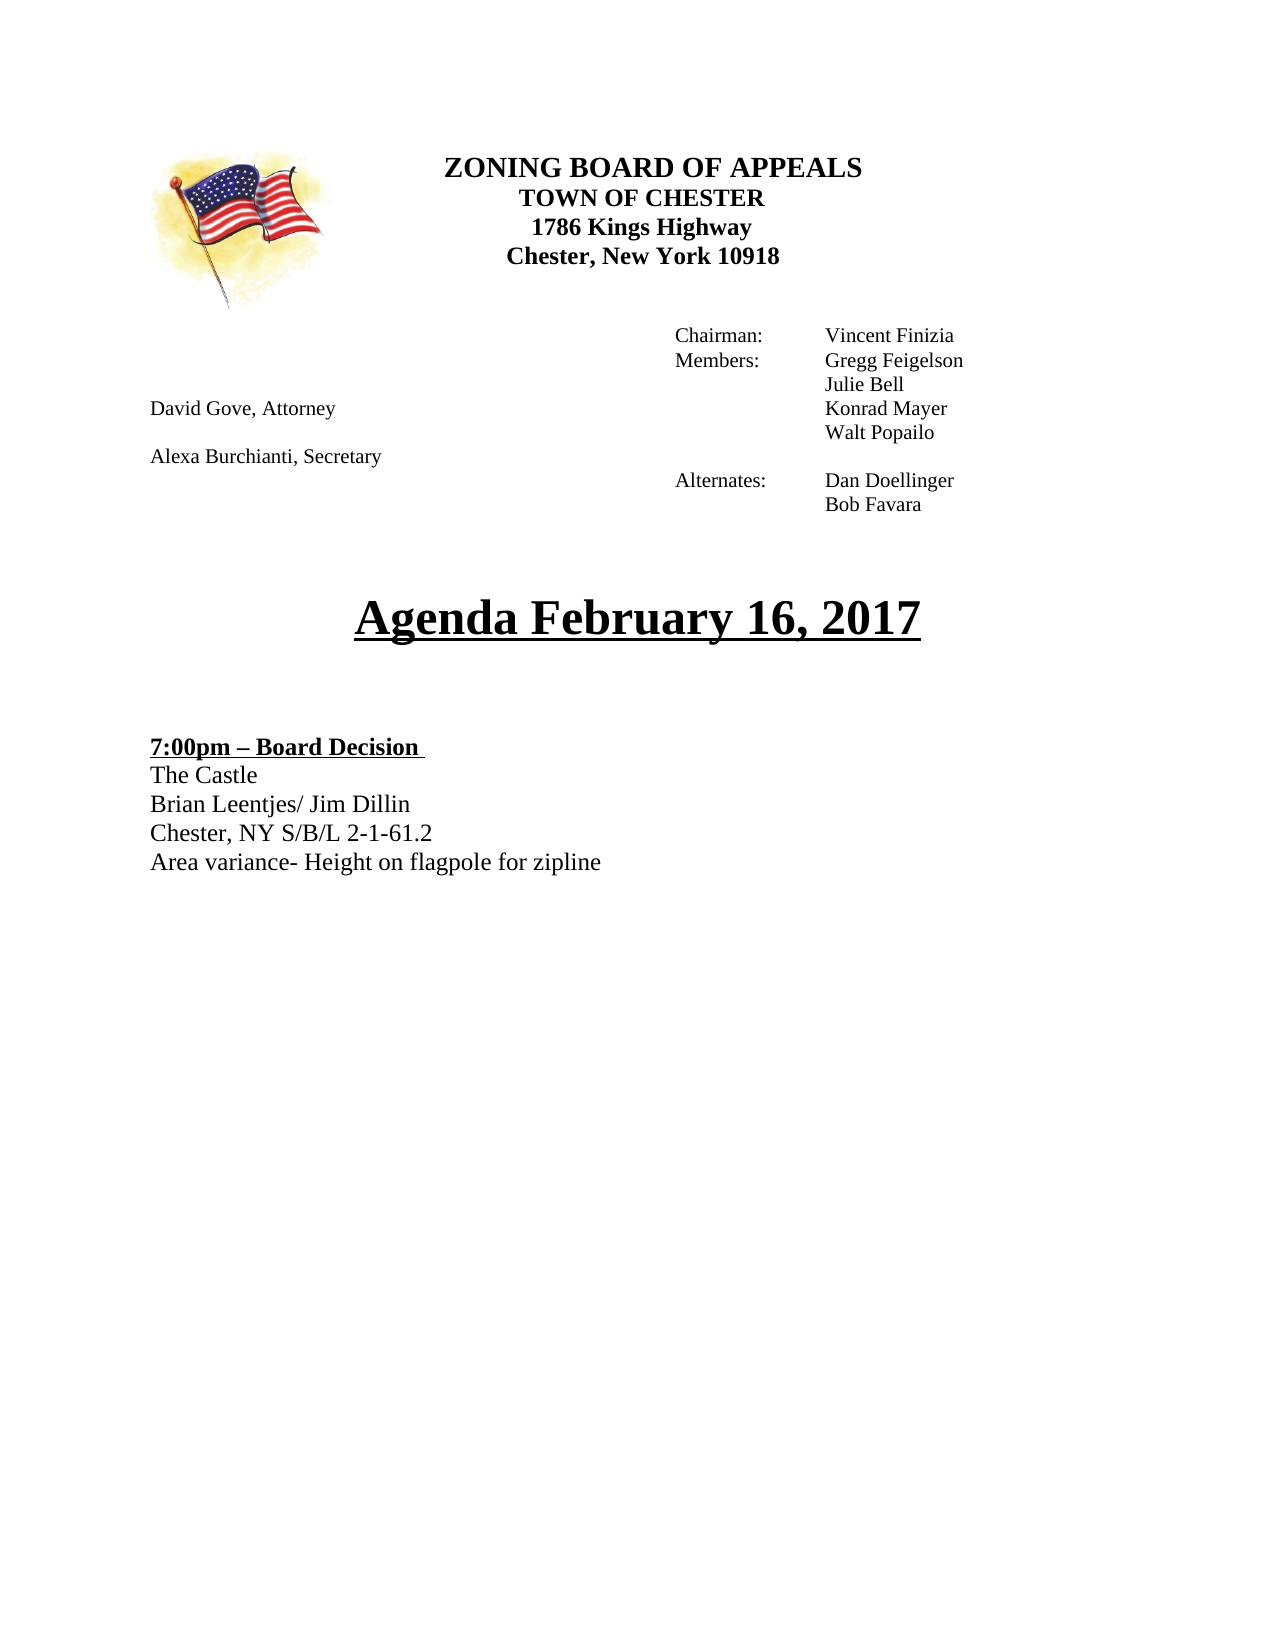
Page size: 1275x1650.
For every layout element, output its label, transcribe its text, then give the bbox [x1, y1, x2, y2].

text Agenda February 16, 2017 [150, 588, 1125, 646]
text Brian Leentjes/ Jim Dillin [150, 789, 1125, 818]
text Chester, New York 10918 Chairman: Vincent Finizia [150, 241, 1125, 347]
text TOWN OF CHESTER [338, 183, 1125, 212]
text Chester, NY S/B/L 2-1-61.2 [150, 818, 1125, 847]
text 7:00pm – Board Decision [150, 732, 1125, 761]
text Members: Gregg Feigelson [150, 347, 1125, 372]
text Area variance- Height on flagpole for zipline [150, 847, 1125, 876]
text Alternates: Dan Doellinger [600, 468, 1125, 492]
text ZONING BOARD OF APPEALS [338, 150, 1125, 183]
text The Castle [150, 761, 1125, 789]
text Alexa Burchianti, Secretary [150, 444, 1125, 468]
text 1786 Kings Highway [338, 212, 1125, 241]
text Julie Bell [150, 372, 1125, 396]
text David Gove, Attorney Konrad Mayer [150, 396, 1125, 420]
text Walt Popailo [150, 420, 1125, 444]
text Bob Favara [150, 492, 1125, 516]
picture [150, 150, 338, 319]
